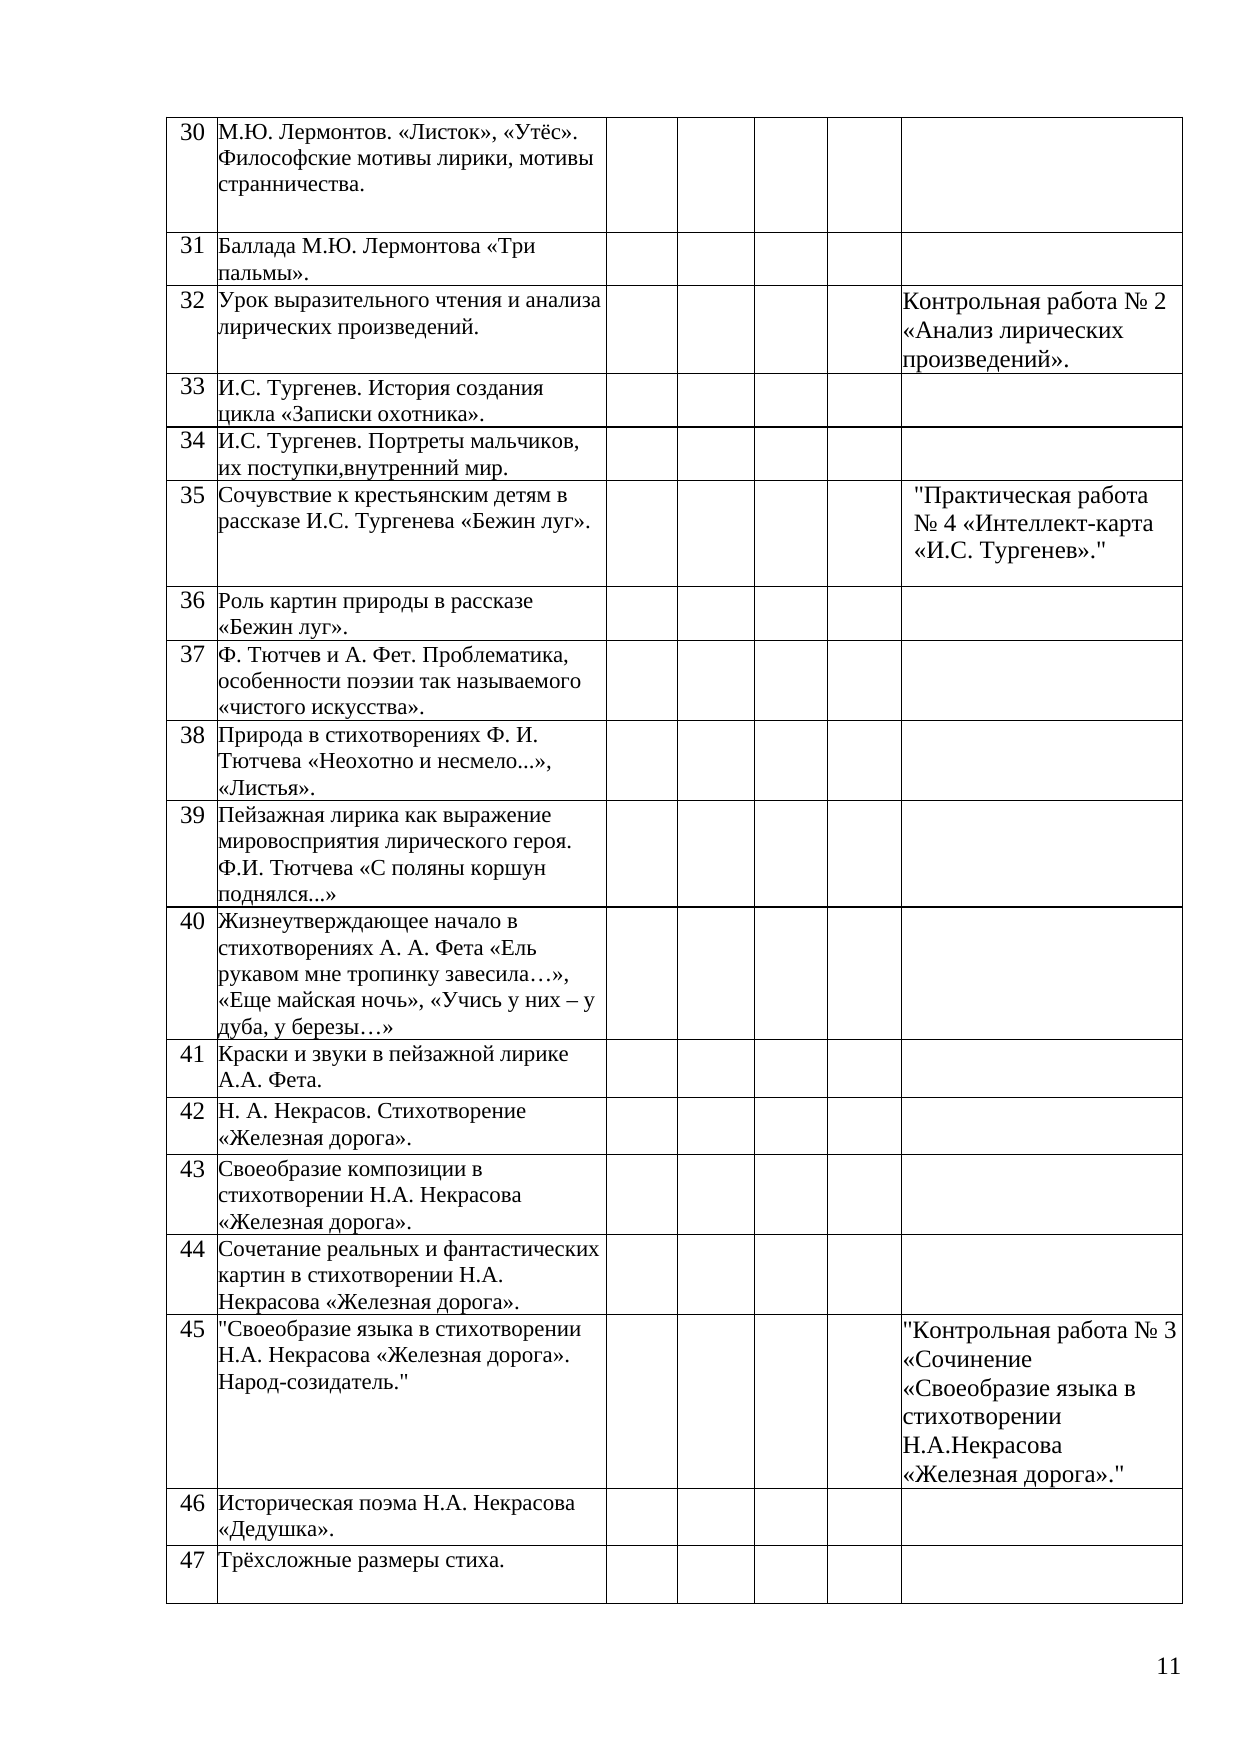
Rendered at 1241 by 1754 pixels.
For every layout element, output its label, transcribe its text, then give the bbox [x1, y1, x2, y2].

table_cell Жизнеутверждающее начало в стихотворениях А. А. Фета «Ель рукавом мне тропинку завесила…», «Еще майская ночь», «Учись у них – у дуба, у березы…» [218, 908, 606, 1039]
table_cell "Практическая работа № 4 «Интеллект-карта «И.С. Тургенев»." [902, 481, 1182, 586]
table_cell [902, 721, 1182, 800]
table_cell [607, 374, 677, 426]
table_cell [902, 801, 1182, 906]
table_cell Краски и звуки в пейзажной лирике А.А. Фета. [218, 1040, 606, 1097]
table_cell [828, 1546, 901, 1602]
table_cell Историческая поэма Н.А. Некрасова «Дедушка». [218, 1489, 606, 1545]
table_cell 37 [167, 641, 217, 720]
table_cell [902, 587, 1182, 640]
table_cell [607, 721, 677, 800]
table_cell 44 [167, 1235, 217, 1314]
table_cell [755, 428, 827, 480]
table_cell 36 [167, 587, 217, 640]
table_cell [755, 641, 827, 720]
table_cell [607, 481, 677, 586]
table_cell [902, 1489, 1182, 1545]
table_cell [607, 801, 677, 906]
table_cell 32 [167, 286, 217, 373]
table_cell [678, 801, 754, 906]
table_cell 46 [167, 1489, 217, 1545]
table_cell [828, 641, 901, 720]
table_cell [828, 908, 901, 1039]
table_cell [902, 641, 1182, 720]
table_header 30 [167, 118, 217, 232]
table_cell [678, 1155, 754, 1234]
table_cell [678, 428, 754, 480]
table_cell Пейзажная лирика как выражение мировосприятия лирического героя. Ф.И. Тютчева «С поляны коршун поднялся...» [218, 801, 606, 906]
table_cell [607, 908, 677, 1039]
table_cell И.С. Тургенев. Портреты мальчиков, их поступки,внутренний мир. [218, 428, 606, 480]
table_cell [828, 428, 901, 480]
table_header [828, 118, 901, 232]
table_cell [828, 374, 901, 426]
table_cell 39 [167, 801, 217, 906]
table_cell [755, 801, 827, 906]
table_cell [828, 1235, 901, 1314]
table_cell [678, 587, 754, 640]
table_cell [828, 587, 901, 640]
table_cell [607, 641, 677, 720]
table_cell [828, 801, 901, 906]
table_cell "Своеобразие языка в стихотворении Н.А. Некрасова «Железная дорога». Народ-созидатель." [218, 1315, 606, 1488]
table_cell [755, 1040, 827, 1097]
table_cell [755, 587, 827, 640]
table_cell [828, 481, 901, 586]
table_cell [755, 1546, 827, 1602]
table_cell 41 [167, 1040, 217, 1097]
table_cell Ф. Тютчев и А. Фет. Проблематика, особенности поэзии так называемого «чистого искусства». [218, 641, 606, 720]
table_cell Н. А. Некрасов. Стихотворение «Железная дорога». [218, 1098, 606, 1154]
table_cell 47 [167, 1546, 217, 1602]
table_cell [678, 286, 754, 373]
table_cell 38 [167, 721, 217, 800]
table_cell [755, 1315, 827, 1488]
table_cell [678, 1040, 754, 1097]
table_cell Баллада М.Ю. Лермонтова «Три пальмы». [218, 233, 606, 285]
table_cell [678, 1098, 754, 1154]
table_cell Природа в стихотворениях Ф. И. Тютчева «Неохотно и несмело...», «Листья». [218, 721, 606, 800]
table_cell [902, 1098, 1182, 1154]
table_cell [607, 428, 677, 480]
table_cell [755, 1098, 827, 1154]
table_cell [678, 721, 754, 800]
table_cell [902, 1155, 1182, 1234]
table_cell [607, 233, 677, 285]
table_cell Своеобразие композиции в стихотворении Н.А. Некрасова «Железная дорога». [218, 1155, 606, 1234]
table_cell [902, 374, 1182, 426]
table_cell [607, 587, 677, 640]
table_cell И.С. Тургенев. История создания цикла «Записки охотника». [218, 374, 606, 426]
table_cell [828, 1489, 901, 1545]
table_header [755, 118, 827, 232]
table_header [678, 118, 754, 232]
table_cell [828, 721, 901, 800]
table_cell [607, 1155, 677, 1234]
table_cell Сочетание реальных и фантастических картин в стихотворении Н.А. Некрасова «Железная дорога». [218, 1235, 606, 1314]
table_cell [678, 374, 754, 426]
table_header М.Ю. Лермонтов. «Листок», «Утёс». Философские мотивы лирики, мотивы странничества. [218, 118, 606, 232]
table_cell 31 [167, 233, 217, 285]
table_cell [755, 374, 827, 426]
table_cell [902, 1546, 1182, 1602]
table_cell [828, 1155, 901, 1234]
table_cell 45 [167, 1315, 217, 1488]
table_cell [607, 286, 677, 373]
table_cell [755, 286, 827, 373]
table_cell 33 [167, 374, 217, 426]
table_cell [607, 1040, 677, 1097]
table_cell Урок выразительного чтения и анализа лирических произведений. [218, 286, 606, 373]
table_cell "Контрольная работа № 3 «Сочинение «Своеобразие языка в стихотворении Н.А.Некрасова «Железная дорога»." [902, 1315, 1182, 1488]
table_cell [678, 641, 754, 720]
table_cell [902, 1235, 1182, 1314]
table_cell 42 [167, 1098, 217, 1154]
table_cell [902, 233, 1182, 285]
table_cell [678, 481, 754, 586]
table_cell [678, 1546, 754, 1602]
table_cell Контрольная работа № 2 «Анализ лирических произведений». [902, 286, 1182, 373]
table_cell 35 [167, 481, 217, 586]
table_cell 34 [167, 428, 217, 480]
table_cell 40 [167, 908, 217, 1039]
table_header [902, 118, 1182, 232]
table_cell [607, 1098, 677, 1154]
table_cell [902, 1040, 1182, 1097]
table_cell [755, 721, 827, 800]
table_cell [678, 1489, 754, 1545]
table_cell [678, 1315, 754, 1488]
table_cell [828, 233, 901, 285]
table_cell [755, 908, 827, 1039]
table_cell [607, 1235, 677, 1314]
table_cell [755, 1235, 827, 1314]
table_cell [607, 1546, 677, 1602]
table_cell [902, 428, 1182, 480]
table_cell [828, 286, 901, 373]
table_cell Роль картин природы в рассказе «Бежин луг». [218, 587, 606, 640]
table_cell [607, 1315, 677, 1488]
table_cell [902, 908, 1182, 1039]
table_cell [755, 481, 827, 586]
table_cell [678, 908, 754, 1039]
table_cell [755, 1489, 827, 1545]
table_cell [678, 1235, 754, 1314]
table_cell [828, 1098, 901, 1154]
table_cell [755, 233, 827, 285]
table_cell Сочувствие к крестьянским детям в рассказе И.С. Тургенева «Бежин луг». [218, 481, 606, 586]
table_header [607, 118, 677, 232]
table_cell [755, 1155, 827, 1234]
table_cell Трёхсложные размеры стиха. [218, 1546, 606, 1602]
table_cell 43 [167, 1155, 217, 1234]
table_cell [607, 1489, 677, 1545]
table_cell [828, 1315, 901, 1488]
table_cell [678, 233, 754, 285]
table_cell [828, 1040, 901, 1097]
